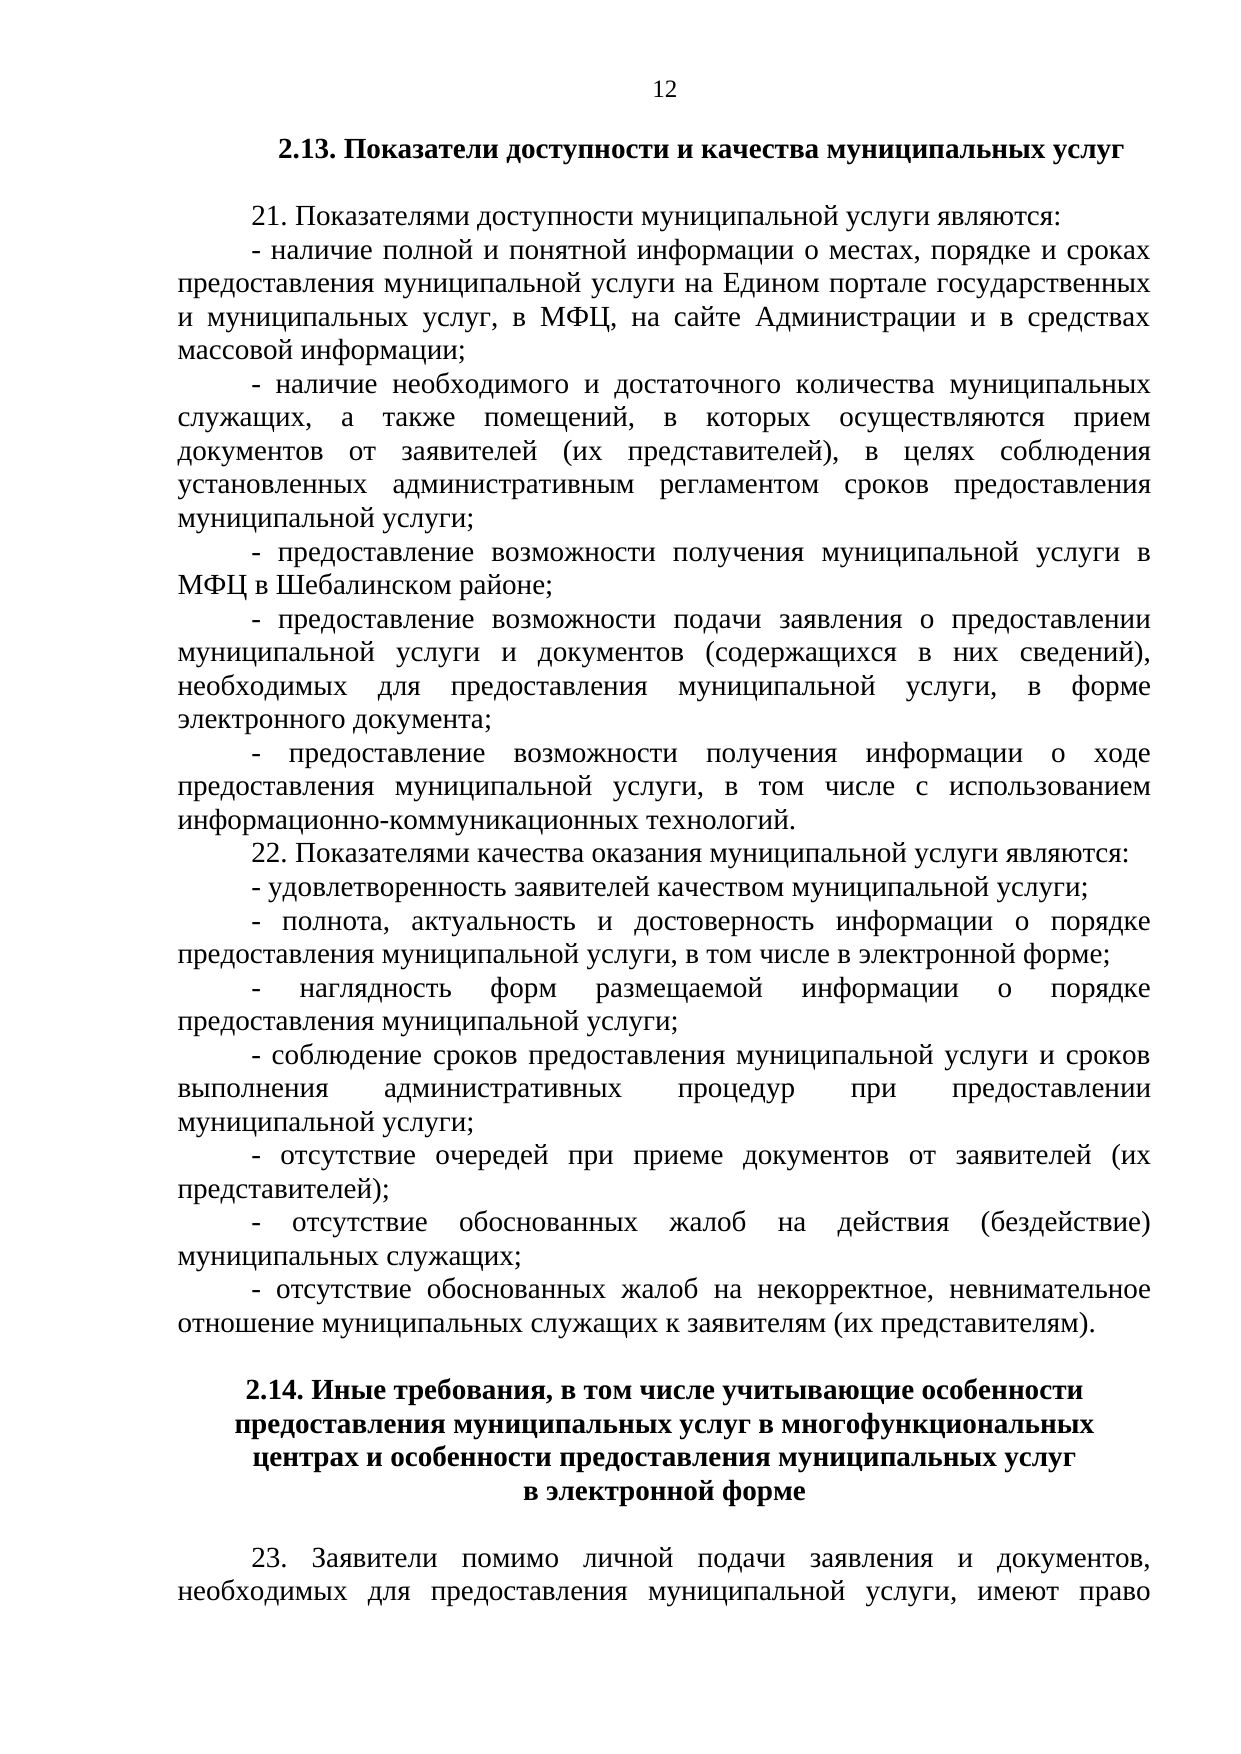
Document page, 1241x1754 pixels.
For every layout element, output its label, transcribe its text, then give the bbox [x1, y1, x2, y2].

text в электронной форме [177, 1473, 1152, 1506]
text - наличие полной и понятной информации о местах, порядке и сроках предоставления муниципальной услуги на Едином портале государственных и муниципальных услуг, в МФЦ, на сайте Администрации и в средствах массовой информации; [177, 232, 1152, 366]
text центрах и особенности предоставления муниципальных услуг [177, 1439, 1152, 1473]
text - предоставление возможности получения муниципальной услуги в МФЦ в Шебалинском районе; [177, 534, 1152, 601]
text - наглядность форм размещаемой информации о порядке предоставления муниципальной услуги; [177, 970, 1152, 1037]
text - предоставление возможности получения информации о ходе предоставления муниципальной услуги, в том числе с использованием информационно-коммуникационных технологий. [177, 735, 1152, 836]
text - наличие необходимого и достаточного количества муниципальных служащих, а также помещений, в которых осуществляются прием документов от заявителей (их представителей), в целях соблюдения установленных административным регламентом сроков предоставления муниципальной услуги; [177, 366, 1152, 534]
text - удовлетворенность заявителей качеством муниципальной услуги; [177, 869, 1152, 903]
text - отсутствие очередей при приеме документов от заявителей (их представителей); [177, 1137, 1152, 1204]
text 2.13. Показатели доступности и качества муниципальных услуг [177, 131, 1152, 165]
text 21. Показателями доступности муниципальной услуги являются: [177, 198, 1152, 232]
text 22. Показателями качества оказания муниципальной услуги являются: [177, 836, 1152, 869]
text предоставления муниципальных услуг в многофункциональных [177, 1406, 1152, 1439]
text - полнота, актуальность и достоверность информации о порядке предоставления муниципальной услуги, в том числе в электронной форме; [177, 903, 1152, 970]
text - отсутствие обоснованных жалоб на некорректное, невнимательное отношение муниципальных служащих к заявителям (их представителям). [177, 1272, 1152, 1339]
text - соблюдение сроков предоставления муниципальной услуги и сроков выполнения административных процедур при предоставлении муниципальной услуги; [177, 1037, 1152, 1137]
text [177, 1540, 1152, 1607]
text 2.14. Иные требования, в том числе учитывающие особенности [177, 1372, 1152, 1406]
text - отсутствие обоснованных жалоб на действия (бездействие) муниципальных служащих; [177, 1204, 1152, 1272]
text - предоставление возможности подачи заявления о предоставлении муниципальной услуги и документов (содержащихся в них сведений), необходимых для предоставления муниципальной услуги, в форме электронного документа; [177, 601, 1152, 735]
